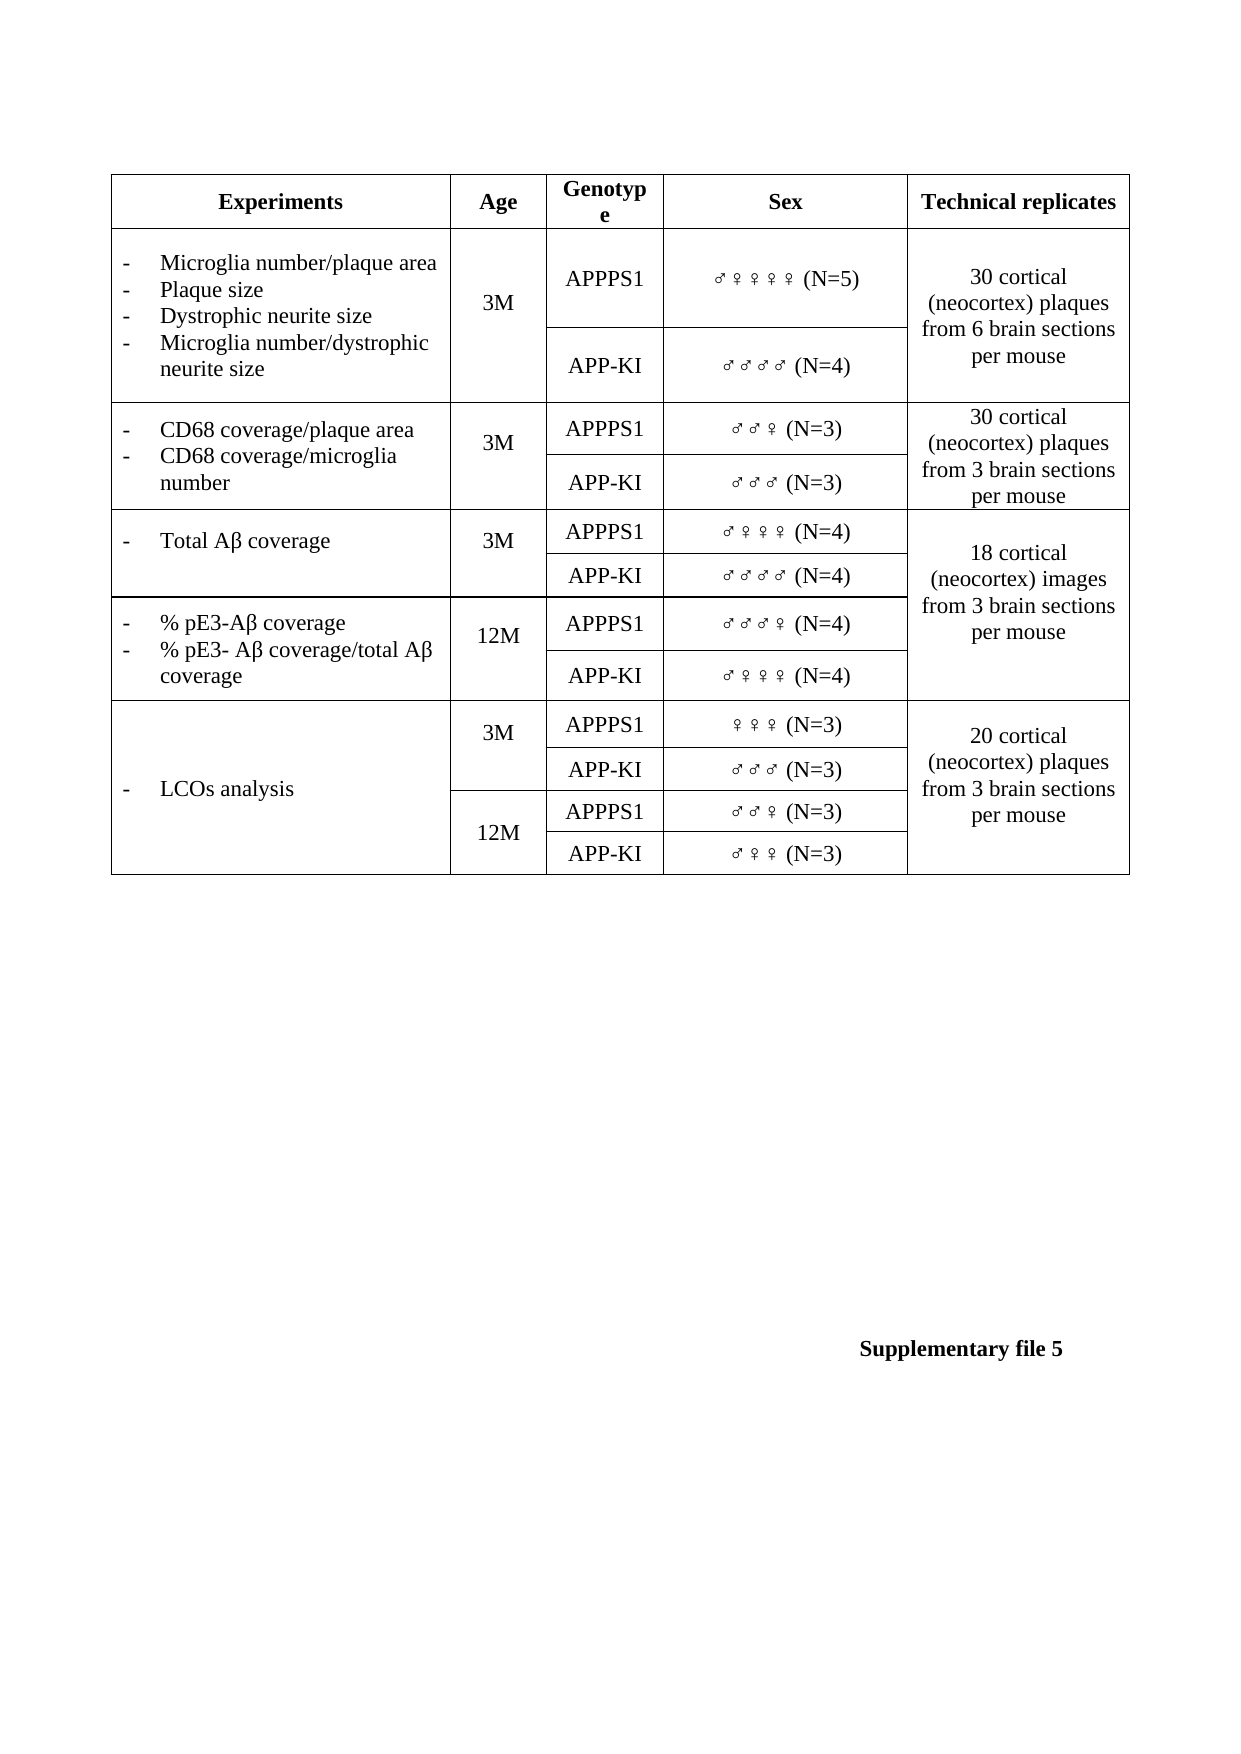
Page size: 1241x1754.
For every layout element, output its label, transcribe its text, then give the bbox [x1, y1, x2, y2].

table_cell APP-KI [547, 455, 663, 508]
table_header Technical replicates [908, 175, 1129, 228]
table_cell ♂♂♂ (N=3) [664, 455, 907, 508]
table_cell ♂♀♀♀ (N=4) [664, 651, 907, 700]
table_cell 3M [451, 229, 546, 402]
table_cell % pE3-Aβ coverage % pE3- Aβ coverage/total Aβ coverage [112, 598, 450, 700]
table_cell ♀♀♀ (N=3) [664, 701, 907, 747]
table_cell 30 cortical (neocortex) plaques from 6 brain sections per mouse [908, 229, 1129, 402]
table_cell ♂♂♀ (N=3) [664, 403, 907, 454]
table_cell Microglia number/plaque area Plaque size Dystrophic neurite size Microglia number/dystrophic neurite size [112, 229, 450, 402]
table_cell APPPS1 [547, 791, 663, 831]
table_cell APPPS1 [547, 598, 663, 649]
table_cell APPPS1 [547, 701, 663, 747]
table_cell APP-KI [547, 832, 663, 874]
table_cell ♂♂♂ (N=3) [664, 748, 907, 790]
text Supplementary file 5 [177, 1335, 1063, 1362]
table_cell CD68 coverage/plaque area CD68 coverage/microglia number [112, 403, 450, 508]
table_cell ♂♀♀ (N=3) [664, 832, 907, 874]
table_cell 3M [451, 510, 546, 596]
table_cell APP-KI [547, 554, 663, 596]
table_cell APP-KI [547, 748, 663, 790]
table_cell LCOs analysis [112, 701, 450, 874]
table_cell 30 cortical (neocortex) plaques from 3 brain sections per mouse [908, 403, 1129, 508]
table_cell ♂♂♂♀ (N=4) [664, 598, 907, 649]
table_cell ♂♀♀♀♀ (N=5) [664, 229, 907, 327]
table_cell ♂♂♀ (N=3) [664, 791, 907, 831]
table_cell ♂♂♂♂ (N=4) [664, 554, 907, 596]
table_cell Total Aβ coverage [112, 510, 450, 596]
table_header Age [451, 175, 546, 228]
table_cell ♂♂♂♂ (N=4) [664, 328, 907, 402]
table_cell APP-KI [547, 328, 663, 402]
table_cell APPPS1 [547, 510, 663, 553]
table_cell APP-KI [547, 651, 663, 700]
table_cell 3M [451, 403, 546, 508]
table_cell APPPS1 [547, 229, 663, 327]
table_header Experiments [112, 175, 450, 228]
table_header Genotype [547, 175, 663, 228]
table_cell 3M [451, 701, 546, 790]
table_cell APPPS1 [547, 403, 663, 454]
table_cell 18 cortical (neocortex) images from 3 brain sections per mouse [908, 510, 1129, 700]
table_cell ♂♀♀♀ (N=4) [664, 510, 907, 553]
table_header Sex [664, 175, 907, 228]
table_cell 12M [451, 598, 546, 700]
table_cell 12M [451, 791, 546, 874]
table_cell 20 cortical (neocortex) plaques from 3 brain sections per mouse [908, 701, 1129, 874]
